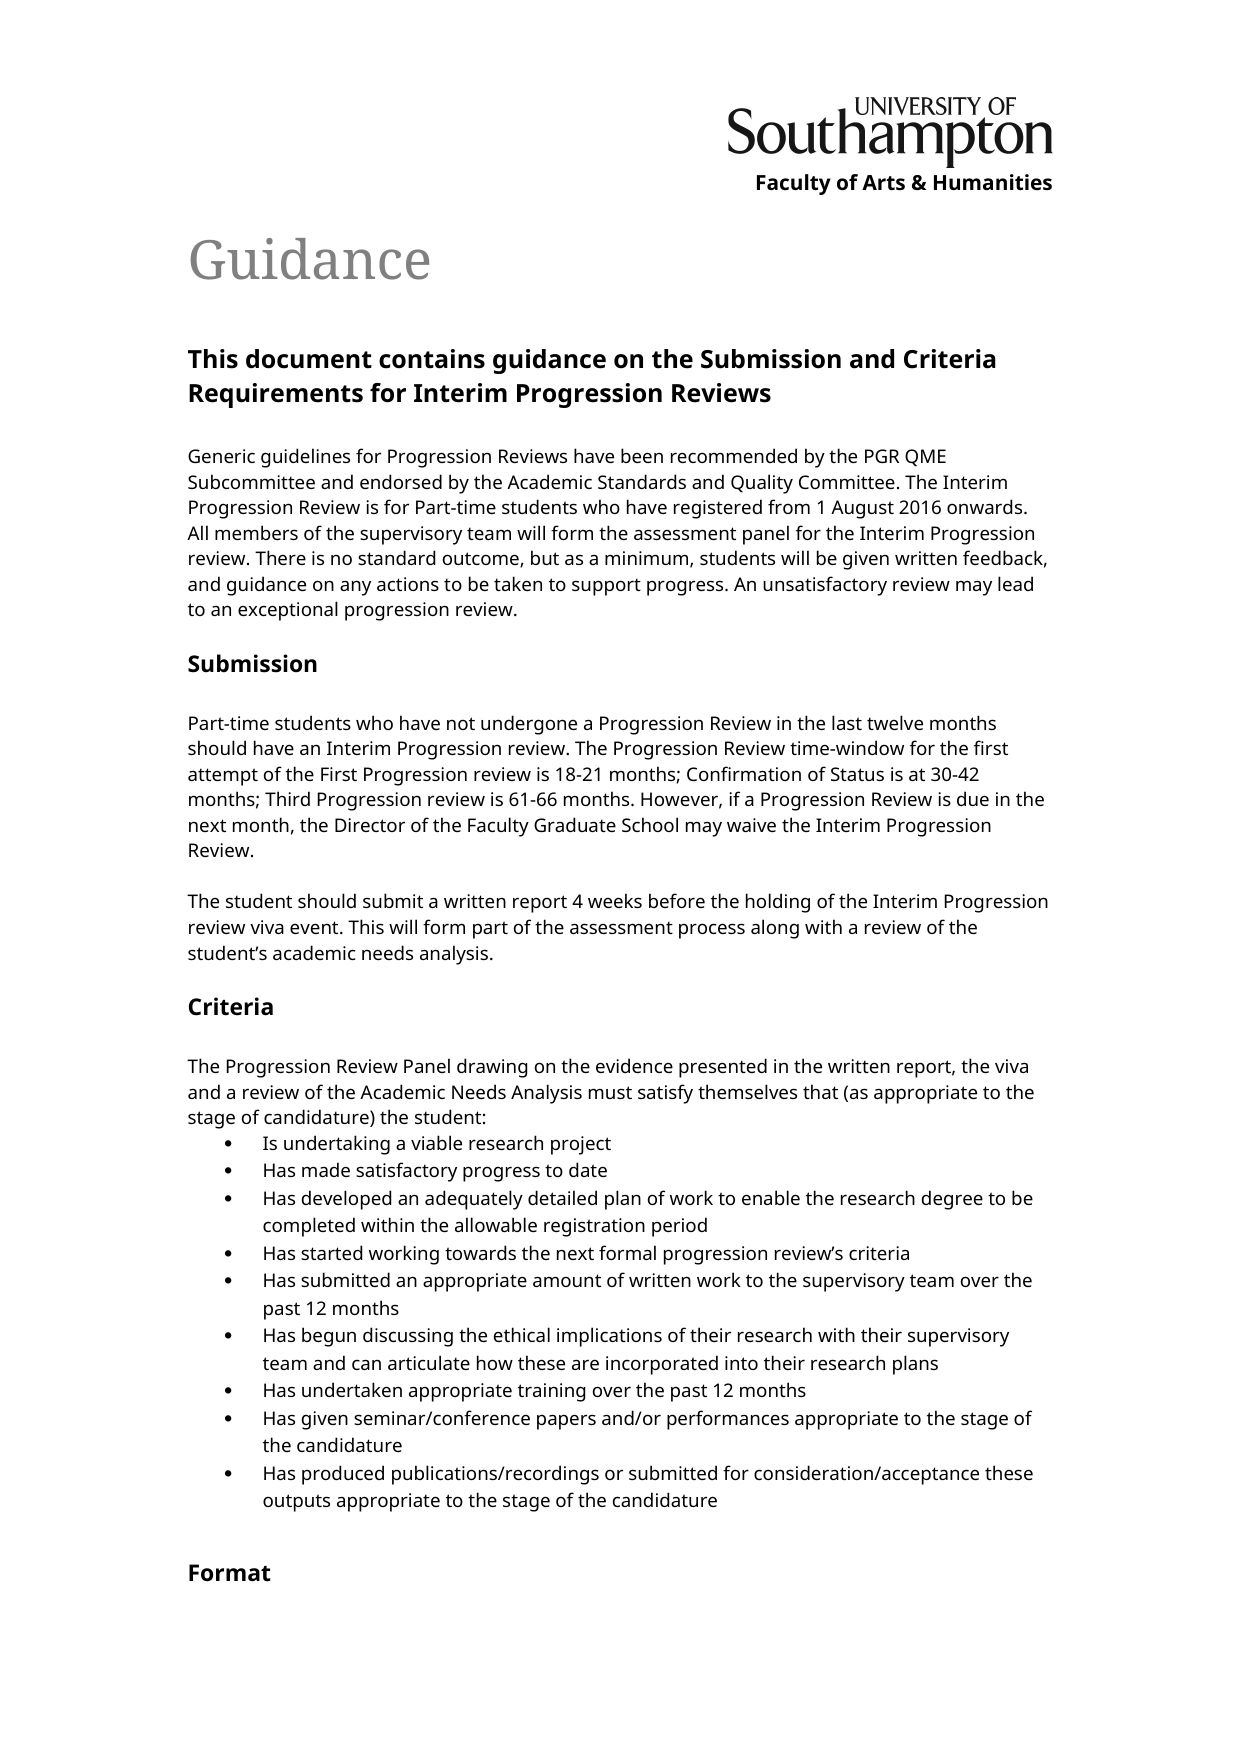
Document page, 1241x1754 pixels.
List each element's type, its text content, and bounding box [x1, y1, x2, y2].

list Has developed an adequately detailed plan of work to enable the research degree to be completed within the allowable registration period [225, 1185, 1053, 1238]
text Criteria [187, 991, 1053, 1022]
list Is undertaking a viable research project [225, 1130, 1053, 1156]
list Has submitted an appropriate amount of written work to the supervisory team over the past 12 months [225, 1267, 1053, 1321]
text This document contains guidance on the Submission and Criteria Requirements for Interim Progression Reviews [187, 341, 1053, 409]
list Has undertaken appropriate training over the past 12 months [225, 1377, 1053, 1403]
list Has begun discussing the ethical implications of their research with their supervisory team and can articulate how these are incorporated into their research plans [225, 1322, 1053, 1376]
text Format [187, 1557, 1053, 1588]
text Part-time students who have not undergone a Progression Review in the last twelve months should have an Interim Progression review. The Progression Review time-window for the first attempt of the First Progression review is 18-21 months; Confirmation of Status is at 30-42 months; Third Progression review is 61-66 months. However, if a Progression Review is due in the next month, the Director of the Faculty Graduate School may waive the Interim Progression Review. [187, 710, 1053, 863]
text The Progression Review Panel drawing on the evidence presented in the written report, the viva and a review of the Academic Needs Analysis must satisfy themselves that (as appropriate to the stage of candidature) the student: [187, 1053, 1053, 1130]
picture [728, 97, 1053, 168]
list Has started working towards the next formal progression review’s criteria [225, 1240, 1053, 1266]
text Generic guidelines for Progression Reviews have been recommended by the PGR QME Subcommittee and endorsed by the Academic Standards and Quality Committee. The Interim Progression Review is for Part-time students who have registered from 1 August 2016 onwards. [187, 443, 1053, 520]
list Has given seminar/conference papers and/or performances appropriate to the stage of the candidature [225, 1405, 1053, 1458]
list Has made satisfactory progress to date [225, 1157, 1053, 1183]
text The student should submit a written report 4 weeks before the holding of the Interim Progression review viva event. This will form part of the assessment process along with a review of the student’s academic needs analysis. [187, 889, 1053, 965]
list Has produced publications/recordings or submitted for consideration/acceptance these outputs appropriate to the stage of the candidature [225, 1460, 1053, 1513]
text Submission [187, 648, 1053, 679]
text All members of the supervisory team will form the assessment panel for the Interim Progression review. There is no standard outcome, but as a minimum, students will be given written feedback, and guidance on any actions to be taken to support progress. An unsatisfactory review may lead to an exceptional progression review. [187, 520, 1053, 622]
